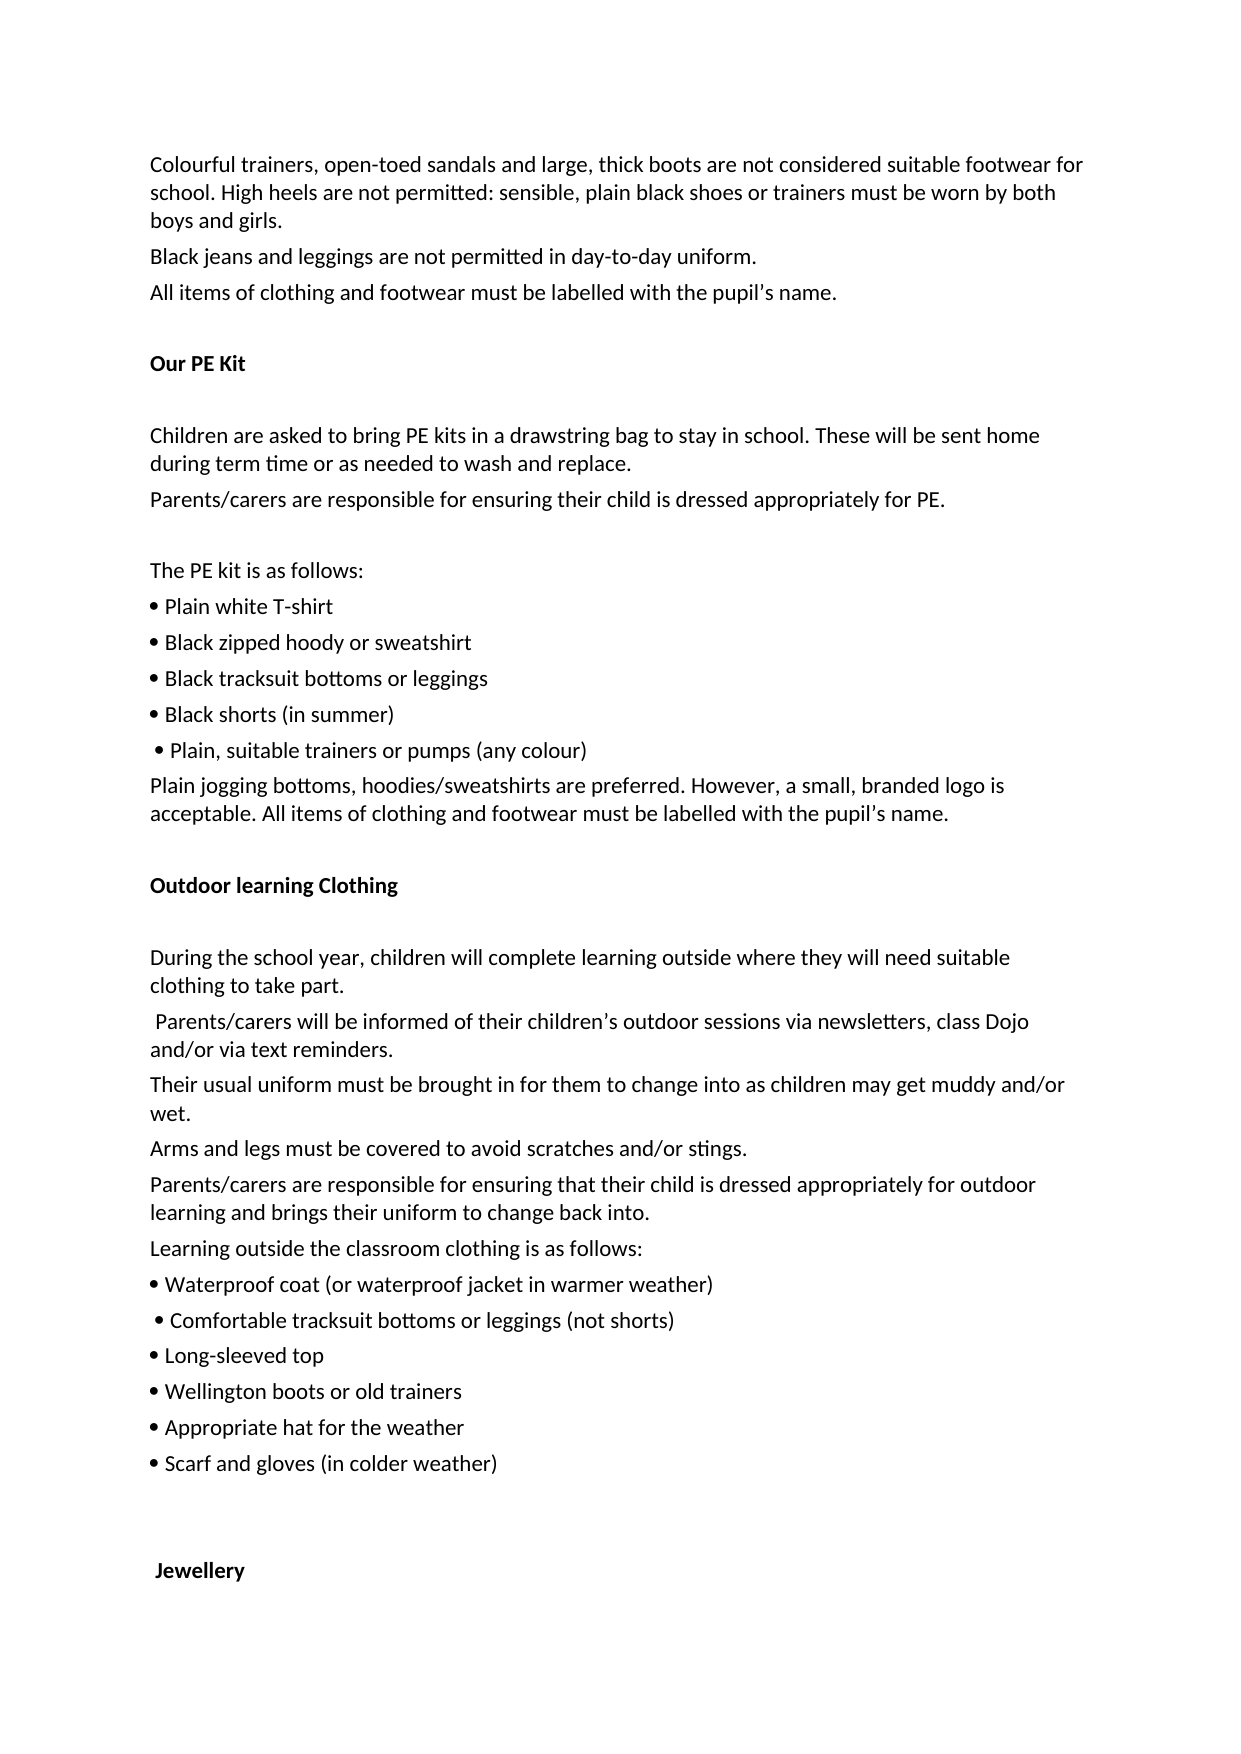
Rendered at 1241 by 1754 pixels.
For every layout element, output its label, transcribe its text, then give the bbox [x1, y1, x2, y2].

text Long-sleeved top [150, 1342, 1090, 1370]
text Black jeans and leggings are not permitted in day-to-day uniform. [150, 242, 1090, 270]
text Colourful trainers, open-toed sandals and large, thick boots are not considered suitable footwear for school. High heels are not permitted: sensible, plain black shoes or trainers must be worn by both boys and girls. [150, 150, 1090, 234]
text Parents/carers are responsible for ensuring their child is dressed appropriately for PE. [150, 485, 1090, 513]
text Comfortable tracksuit bottoms or leggings (not shorts) [150, 1306, 1090, 1334]
text Plain jogging bottoms, hoodies/sweatshirts are preferred. However, a small, branded logo is acceptable. All items of clothing and footwear must be labelled with the pupil’s name. [150, 772, 1090, 828]
text Appropriate hat for the weather [150, 1413, 1090, 1441]
text Plain, suitable trainers or pumps (any colour) [150, 736, 1090, 764]
text Jewellery [150, 1557, 1090, 1585]
text Scarf and gloves (in colder weather) [150, 1449, 1090, 1477]
text Wellington boots or old trainers [150, 1377, 1090, 1406]
text All items of clothing and footwear must be labelled with the pupil’s name. [150, 278, 1090, 306]
text Black shorts (in summer) [150, 700, 1090, 728]
text Parents/carers are responsible for ensuring that their child is dressed appropriately for outdoor learning and brings their uniform to change back into. [150, 1170, 1090, 1226]
text Their usual uniform must be brought in for them to change into as children may get muddy and/or wet. [150, 1071, 1090, 1127]
text Learning outside the classroom clothing is as follows: [150, 1234, 1090, 1262]
text During the school year, children will complete learning outside where they will need suitable clothing to take part. [150, 943, 1090, 999]
text Waterproof coat (or waterproof jacket in warmer weather) [150, 1270, 1090, 1298]
text Black tracksuit bottoms or leggings [150, 664, 1090, 692]
text Children are asked to bring PE kits in a drawstring bag to stay in school. These will be sent home during term time or as needed to wash and replace. [150, 421, 1090, 477]
text Black zipped hoody or sweatshirt [150, 628, 1090, 656]
text Plain white T-shirt [150, 592, 1090, 620]
text Outdoor learning Clothing [150, 871, 1090, 899]
text The PE kit is as follows: [150, 557, 1090, 584]
text Parents/carers will be informed of their children’s outdoor sessions via newsletters, class Dojo and/or via text reminders. [150, 1007, 1090, 1063]
text Arms and legs must be covered to avoid scratches and/or stings. [150, 1134, 1090, 1162]
text Our PE Kit [150, 349, 1090, 377]
